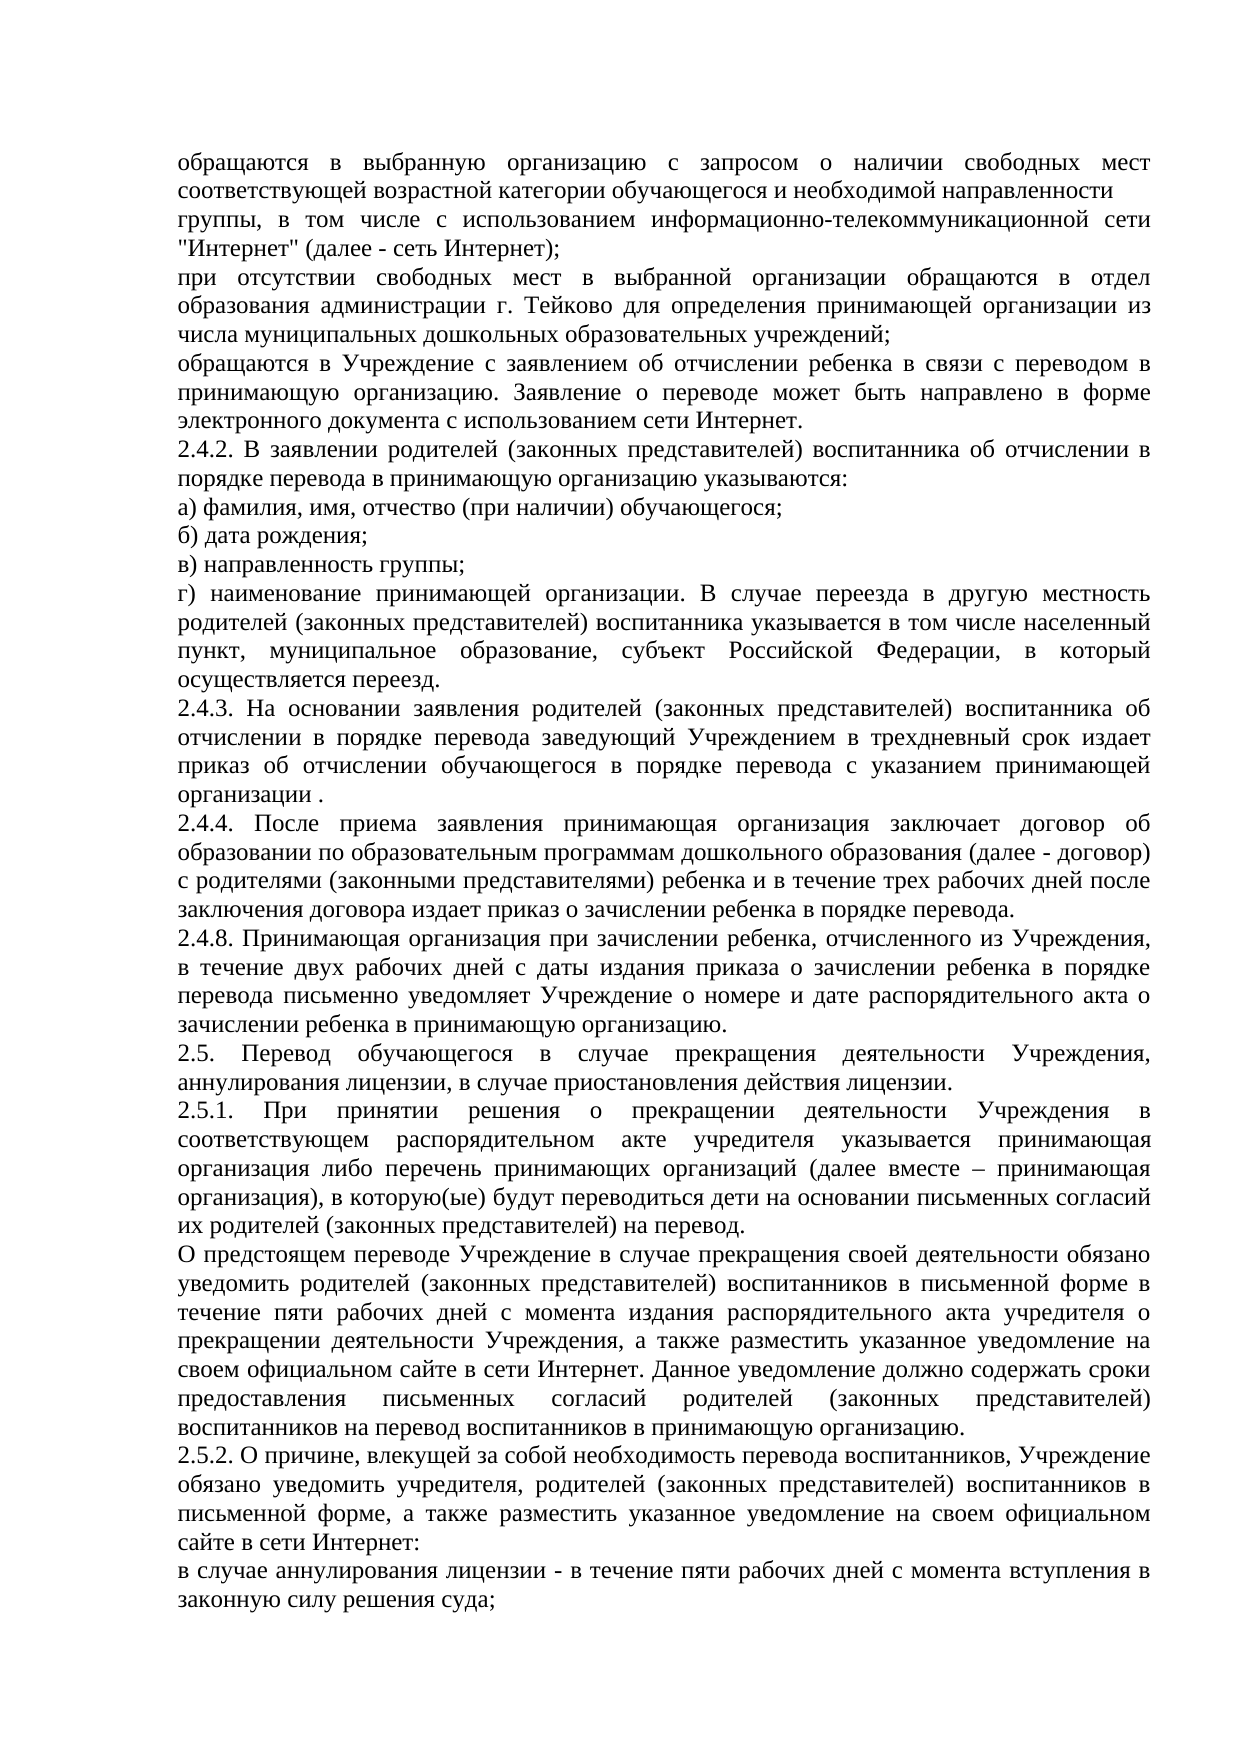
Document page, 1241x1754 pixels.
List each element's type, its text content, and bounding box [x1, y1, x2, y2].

text в случае аннулирования лицензии - в течение пяти рабочих дней с момента вступления в законную силу решения суда; [177, 1556, 1152, 1613]
text б) дата рождения; [177, 521, 1152, 549]
text 2.4.8. Принимающая организация при зачислении ребенка, отчисленного из Учреждения, в течение двух рабочих дней с даты издания приказа о зачислении ребенка в порядке перевода письменно уведомляет Учреждение о номере и дате распорядительного акта о зачислении ребенка в принимающую организацию. [177, 923, 1152, 1038]
text а) фамилия, имя, отчество (при наличии) обучающегося; [177, 492, 1152, 521]
text 2.5. Перевод обучающегося в случае прекращения деятельности Учреждения, аннулирования лицензии, в случае приостановления действия лицензии. [177, 1038, 1152, 1096]
text в) направленность группы; [177, 549, 1152, 578]
text 2.5.2. О причине, влекущей за собой необходимость перевода воспитанников, Учреждение обязано уведомить учредителя, родителей (законных представителей) воспитанников в письменной форме, а также разместить указанное уведомление на своем официальном сайте в сети Интернет: [177, 1441, 1152, 1556]
text 2.5.1. При принятии решения о прекращении деятельности Учреждения в соответствующем распорядительном акте учредителя указывается принимающая организация либо перечень принимающих организаций (далее вместе – принимающая организация), в которую(ые) будут переводиться дети на основании письменных согласий их родителей (законных представителей) на перевод. [177, 1096, 1152, 1239]
text 2.4.2. В заявлении родителей (законных представителей) воспитанника об отчислении в порядке перевода в принимающую организацию указываются: [177, 434, 1152, 492]
text обращаются в выбранную организацию с запросом о наличии свободных мест соответствующей возрастной категории обучающегося и необходимой направленности [177, 147, 1152, 204]
text 2.4.4. После приема заявления принимающая организация заключает договор об образовании по образовательным программам дошкольного образования (далее - договор) с родителями (законными представителями) ребенка и в течение трех рабочих дней после заключения договора издает приказ о зачислении ребенка в порядке перевода. [177, 808, 1152, 923]
text О предстоящем переводе Учреждение в случае прекращения своей деятельности обязано уведомить родителей (законных представителей) воспитанников в письменной форме в течение пяти рабочих дней с момента издания распорядительного акта учредителя о прекращении деятельности Учреждения, а также разместить указанное уведомление на своем официальном сайте в сети Интернет. Данное уведомление должно содержать сроки предоставления письменных согласий родителей (законных представителей) воспитанников на перевод воспитанников в принимающую организацию. [177, 1239, 1152, 1441]
text 2.4.3. На основании заявления родителей (законных представителей) воспитанника об отчислении в порядке перевода заведующий Учреждением в трехдневный срок издает приказ об отчислении обучающегося в порядке перевода с указанием принимающей организации . [177, 693, 1152, 808]
text при отсутствии свободных мест в выбранной организации обращаются в отдел образования администрации г. Тейково для определения принимающей организации из числа муниципальных дошкольных образовательных учреждений; [177, 262, 1152, 348]
text г) наименование принимающей организации. В случае переезда в другую местность родителей (законных представителей) воспитанника указывается в том числе населенный пункт, муниципальное образование, субъект Российской Федерации, в который осуществляется переезд. [177, 578, 1152, 693]
text группы, в том числе с использованием информационно-телекоммуникационной сети "Интернет" (далее - сеть Интернет); [177, 204, 1152, 262]
text обращаются в Учреждение с заявлением об отчислении ребенка в связи с переводом в принимающую организацию. Заявление о переводе может быть направлено в форме электронного документа с использованием сети Интернет. [177, 348, 1152, 434]
